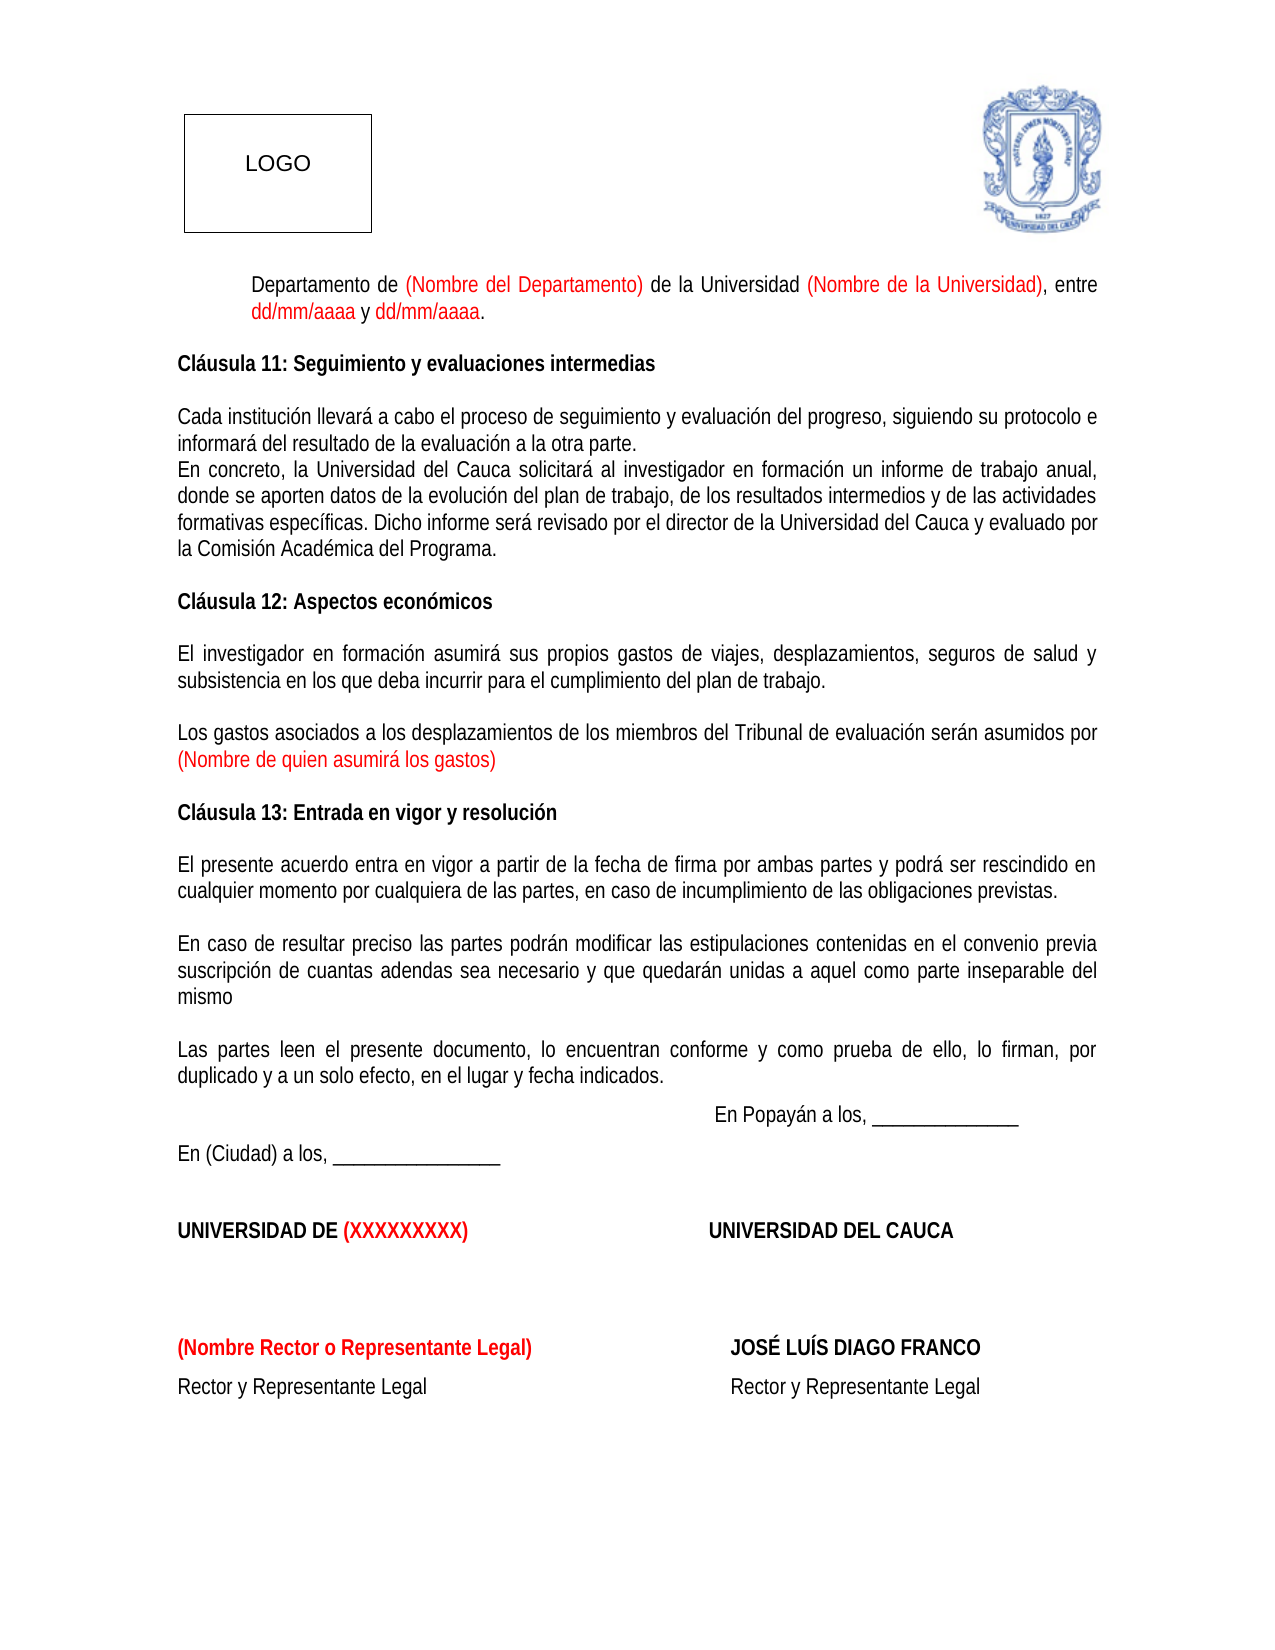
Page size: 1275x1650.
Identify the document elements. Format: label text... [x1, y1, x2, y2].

text Cada institución llevará a cabo el proceso de seguimiento y evaluación del progreso, siguiendo su protocolo e informará del resultado de la evaluación a la otra parte. [177, 403, 1098, 456]
text Cláusula 12: Aspectos económicos [177, 588, 1098, 614]
text Cláusula 13: Entrada en vigor y resolución [177, 798, 1098, 825]
text El presente acuerdo entra en vigor a partir de la fecha de firma por ambas partes y podrá ser rescindido en cualquier momento por cualquiera de las partes, en caso de incumplimiento de las obligaciones previstas. [177, 851, 1098, 904]
table_cell Rector y Representante Legal [166, 1373, 709, 1412]
table_header JOSÉ LUÍS DIAGO FRANCO [709, 1334, 1211, 1373]
text En concreto, la Universidad del Cauca solicitará al investigador en formación un informe de trabajo anual, donde se aporten datos de la evolución del plan de trabajo, de los resultados intermedios y de las actividades formativas específicas. Dicho informe será revisado por el director de la Universidad del Cauca y evaluado por la Comisión Académica del Programa. [177, 456, 1098, 561]
picture [971, 73, 1109, 243]
table_header En Popayán a los, ______________ [703, 1101, 1109, 1178]
table_header (Nombre Rector o Representante Legal) [166, 1334, 709, 1373]
text UNIVERSIDAD DE (XXXXXXXXX) UNIVERSIDAD DEL CAUCA [177, 1217, 1098, 1244]
text El investigador en formación asumirá sus propios gastos de viajes, desplazamientos, seguros de salud y subsistencia en los que deba incurrir para el cumplimiento del plan de trabajo. [177, 640, 1098, 693]
table_header En (Ciudad) a los, ________________ [166, 1101, 703, 1178]
text En caso de resultar preciso las partes podrán modificar las estipulaciones contenidas en el convenio previa suscripción de cuantas adendas sea necesario y que quedarán unidas a aquel como parte inseparable del mismo [177, 930, 1098, 1009]
table_cell Rector y Representante Legal [709, 1373, 1211, 1412]
text Departamento de (Nombre del Departamento) de la Universidad (Nombre de la Universidad), entre dd/mm/aaaa y dd/mm/aaaa. [251, 271, 1098, 324]
text Cláusula 11: Seguimiento y evaluaciones intermedias [177, 350, 1098, 377]
text Los gastos asociados a los desplazamientos de los miembros del Tribunal de evaluación serán asumidos por (Nombre de quien asumirá los gastos) [177, 719, 1098, 772]
text Las partes leen el presente documento, lo encuentran conforme y como prueba de ello, lo firman, por duplicado y a un solo efecto, en el lugar y fecha indicados. [177, 1036, 1098, 1088]
